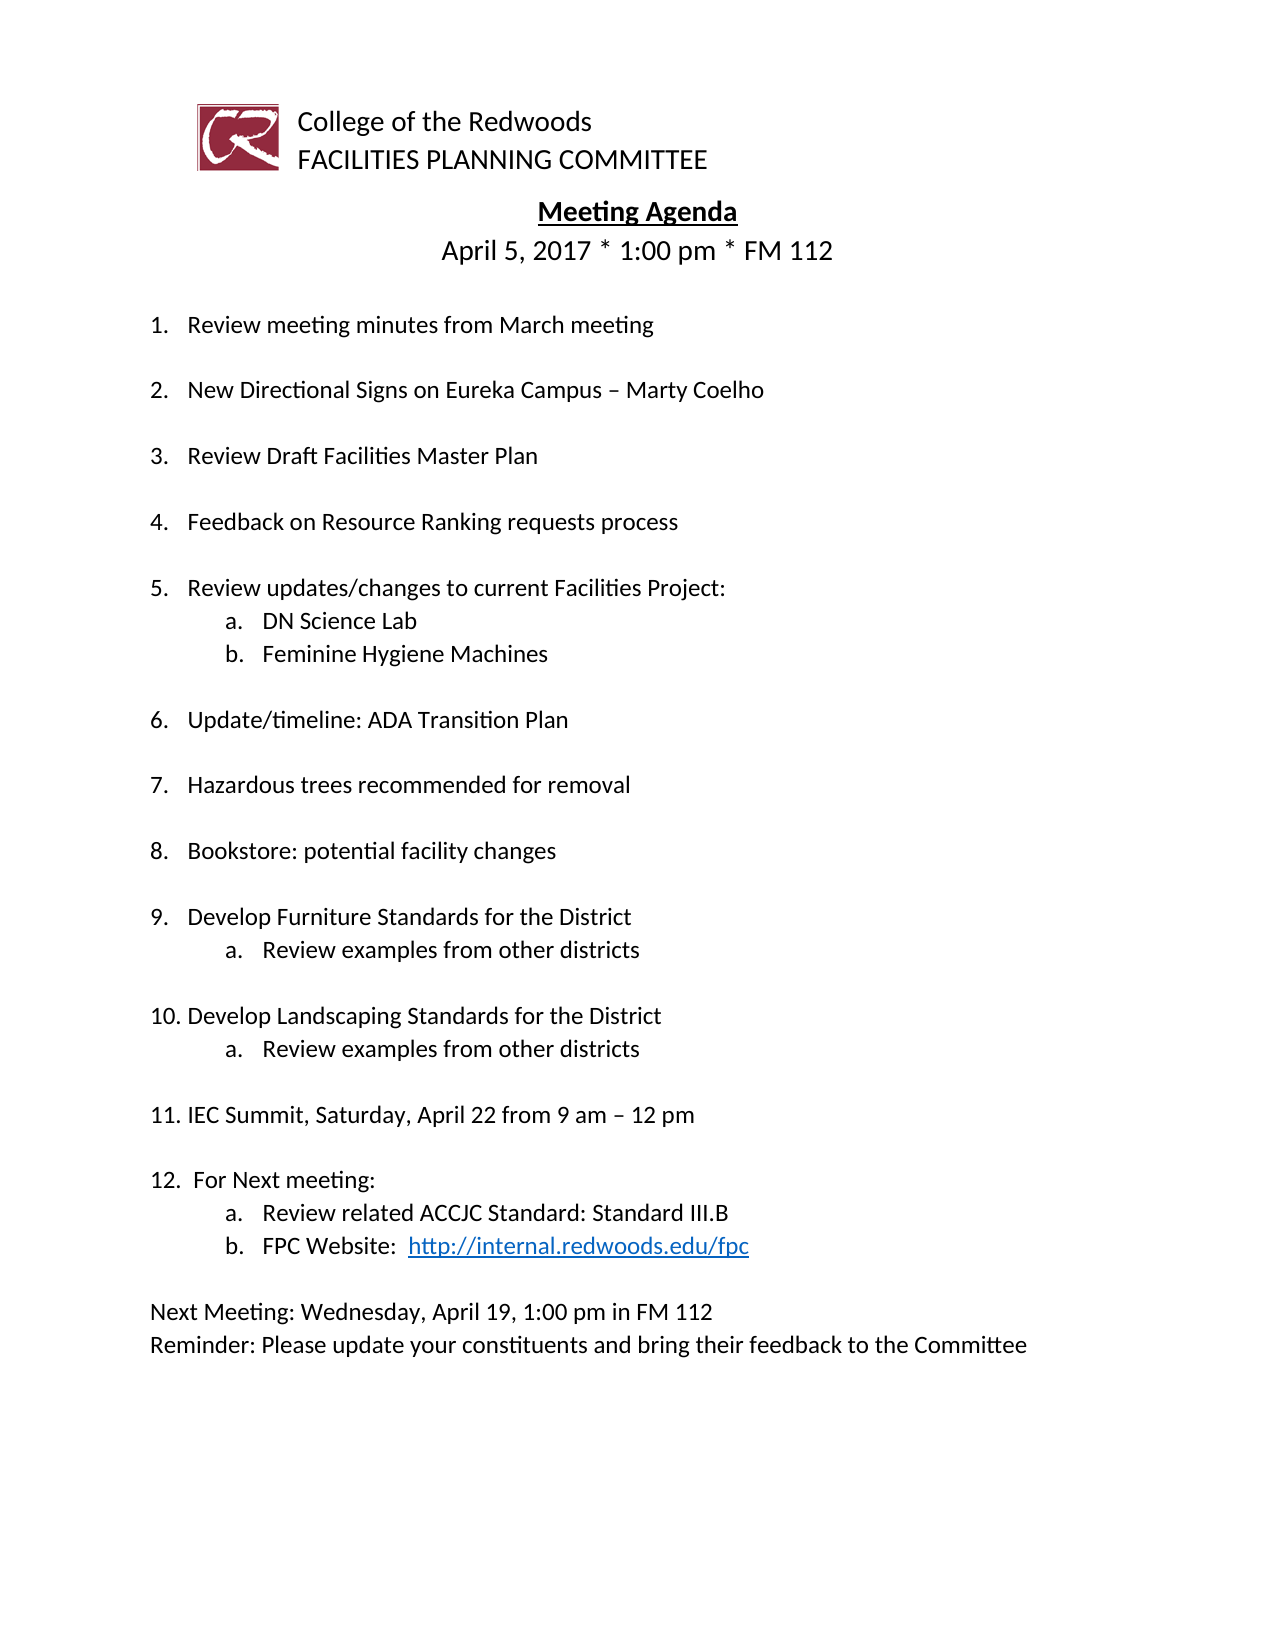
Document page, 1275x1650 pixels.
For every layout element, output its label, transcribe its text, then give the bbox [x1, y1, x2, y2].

list Bookstore: potential facility changes [150, 836, 1125, 866]
text College of the Redwoods [150, 103, 1125, 139]
list Hazardous trees recommended for removal [150, 770, 1125, 800]
list Develop Furniture Standards for the District [150, 901, 1125, 932]
list Update/timeline: ADA Transition Plan [150, 704, 1125, 734]
text Meeting Agenda [150, 193, 1125, 229]
list Develop Landscaping Standards for the District [150, 1000, 1125, 1031]
list For Next meeting: [150, 1165, 1125, 1195]
list Feedback on Resource Ranking requests process [150, 506, 1125, 537]
text Reminder: Please update your constituents and bring their feedback to the Committee [150, 1329, 1125, 1360]
list IEC Summit, Saturday, April 22 from 9 am – 12 pm [150, 1099, 1125, 1129]
list Review related ACCJC Standard: Standard III.B [225, 1198, 1125, 1228]
list Review meeting minutes from March meeting [150, 309, 1125, 339]
list DN Science Lab [225, 605, 1125, 636]
list New Directional Signs on Eureka Campus – Marty Coelho [150, 375, 1125, 405]
list Review Draft Facilities Master Plan [150, 441, 1125, 471]
list Feminine Hygiene Machines [225, 638, 1125, 668]
list Review examples from other districts [225, 1033, 1125, 1063]
text FACILITIES PLANNING COMMITTEE [150, 141, 1125, 177]
list Review updates/changes to current Facilities Project: [150, 572, 1125, 603]
text Next Meeting: Wednesday, April 19, 1:00 pm in FM 112 [150, 1296, 1125, 1327]
text April 5, 2017 * 1:00 pm * FM 112 [150, 232, 1125, 268]
list Review examples from other districts [225, 934, 1125, 965]
list FPC Website: http://internal.redwoods.edu/fpc [225, 1231, 1125, 1261]
